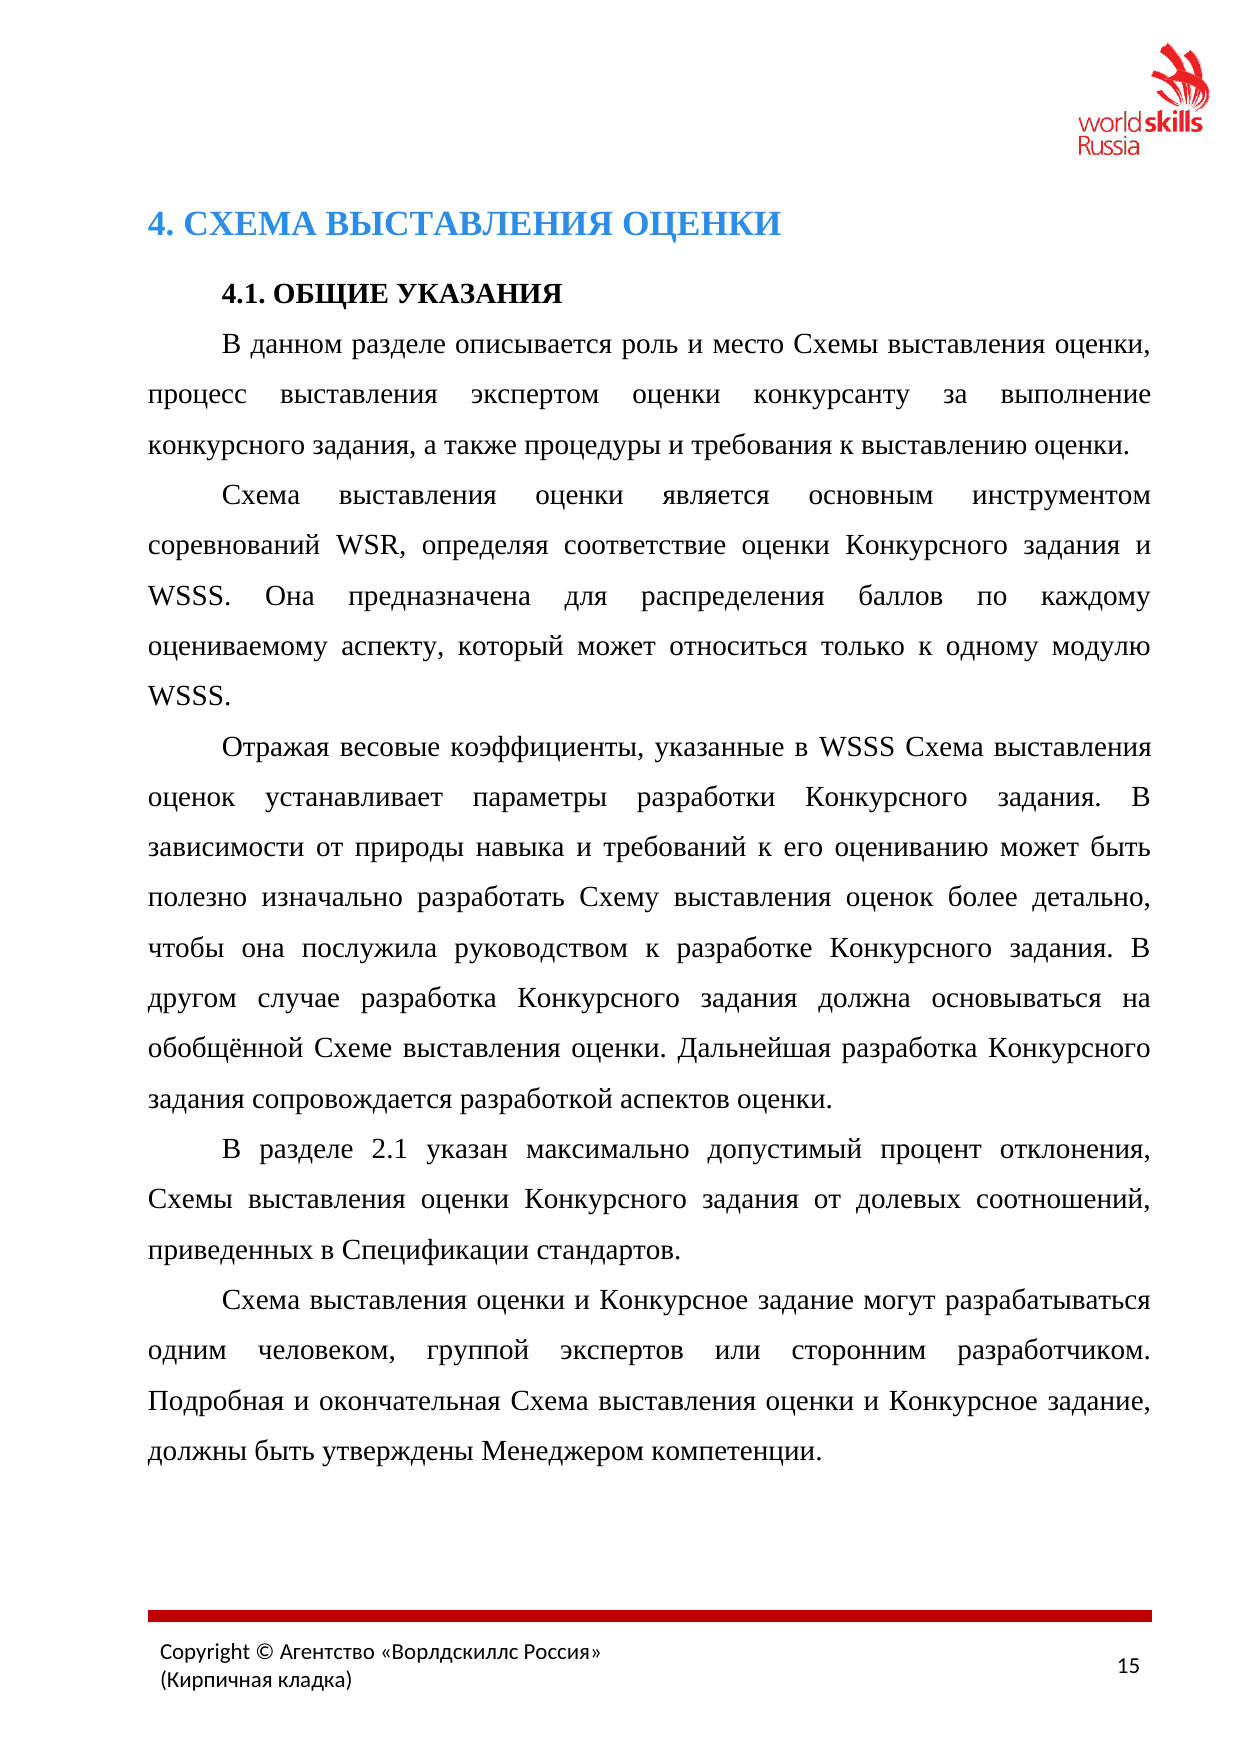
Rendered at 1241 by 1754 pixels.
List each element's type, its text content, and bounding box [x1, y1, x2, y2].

text Схема выставления оценки и Конкурсное задание могут разрабатываться одним человеком, группой экспертов или сторонним разработчиком. Подробная и окончательная Схема выставления оценки и Конкурсное задание, должны быть утверждены Менеджером компетенции. [148, 1282, 1152, 1467]
text 4. СХЕМА ВЫСТАВЛЕНИЯ ОЦЕНки [148, 202, 1152, 243]
text В данном разделе описывается роль и место Схемы выставления оценки, процесс выставления экспертом оценки конкурсанту за выполнение конкурсного задания, а также процедуры и требования к выставлению оценки. [148, 326, 1152, 460]
text 4.1. ОБЩИЕ УКАЗАНИЯ [148, 276, 1152, 309]
text Отражая весовые коэффициенты, указанные в WSSS Схема выставления оценок устанавливает параметры разработки Конкурсного задания. В зависимости от природы навыка и требований к его оцениванию может быть полезно изначально разработать Схему выставления оценок более детально, чтобы она послужила руководством к разработке Конкурсного задания. В другом случае разработка Конкурсного задания должна основываться на обобщённой Схеме выставления оценки. Дальнейшая разработка Конкурсного задания сопровождается разработкой аспектов оценки. [148, 729, 1152, 1114]
text В разделе 2.1 указан максимально допустимый процент отклонения, Схемы выставления оценки Конкурсного задания от долевых соотношений, приведенных в Спецификации стандартов. [148, 1131, 1152, 1265]
picture [1078, 42, 1235, 155]
text Схема выставления оценки является основным инструментом соревнований WSR, определяя соответствие оценки Конкурсного задания и WSSS. Она предназначена для распределения баллов по каждому оцениваемому аспекту, который может относиться только к одному модулю WSSS. [148, 477, 1152, 712]
